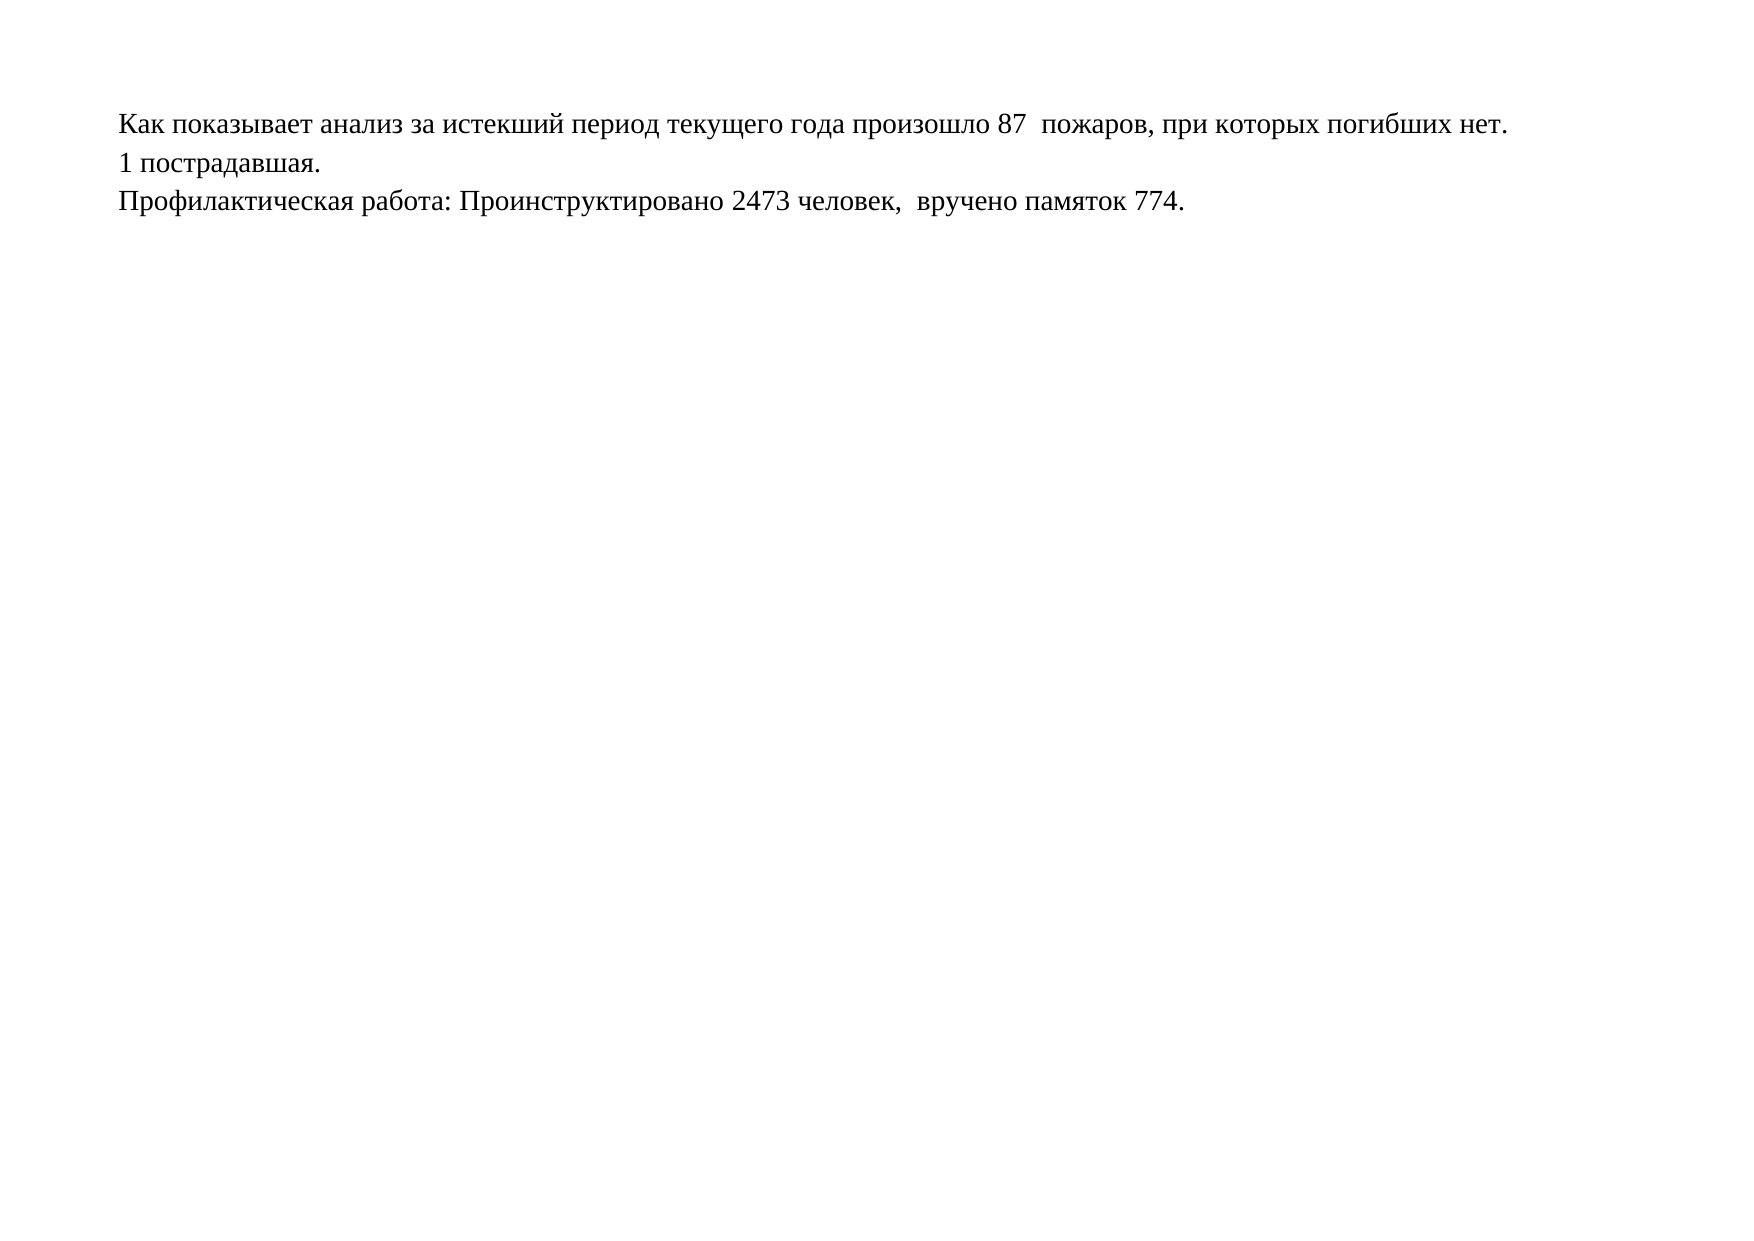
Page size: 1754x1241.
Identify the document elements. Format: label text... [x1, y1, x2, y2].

text 1 пострадавшая. [118, 145, 1636, 178]
text Как показывает анализ за истекший период текущего года произошло 87 пожаров, при которых погибших нет. [118, 106, 1636, 140]
text Профилактическая работа: Проинструктировано 2473 человек, вручено памяток 774. [118, 183, 1636, 217]
